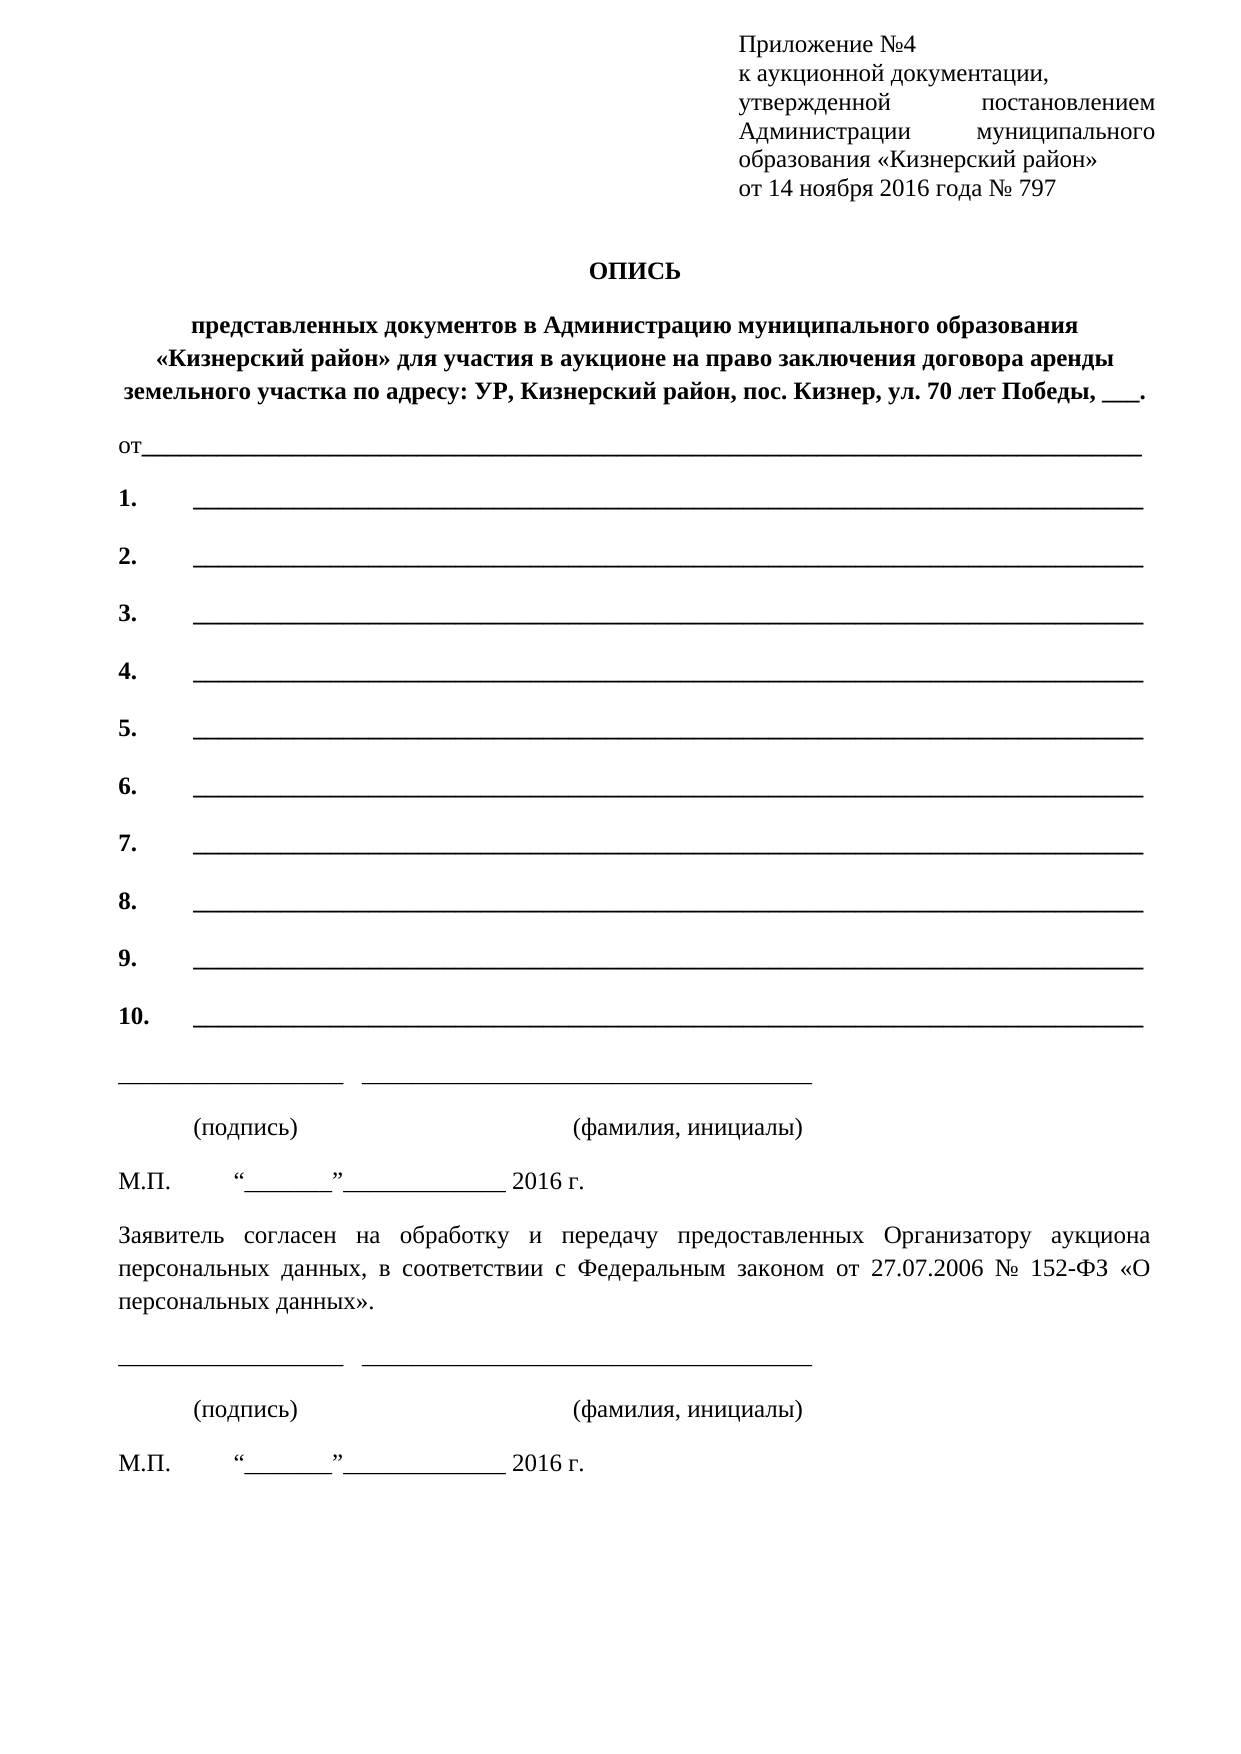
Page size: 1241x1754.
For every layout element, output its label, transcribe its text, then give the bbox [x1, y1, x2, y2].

text Заявитель согласен на обработку и передачу предоставленных Организатору аукциона персональных данных, в соответствии с Федеральным законом от 27.07.2006 № 152-ФЗ «О персональных данных». [118, 1220, 1152, 1315]
list ____________________________________________________________________________ [118, 656, 1152, 685]
text представленных документов в Администрацию муниципального образования «Кизнерский район» для участия в аукционе на право заключения договора аренды земельного участка по адресу: УР, Кизнерский район, пос. Кизнер, ул. 70 лет Победы, ___. [118, 310, 1152, 404]
list ____________________________________________________________________________ [118, 828, 1152, 857]
list ____________________________________________________________________________ [118, 886, 1152, 915]
list ____________________________________________________________________________ [118, 713, 1152, 742]
list ____________________________________________________________________________ [118, 943, 1152, 972]
text ОПИСЬ [118, 256, 1152, 285]
table_cell утвержденной постановлением Администрации муниципального образования «Кизнерский район» [738, 87, 1167, 173]
list ____________________________________________________________________________ [118, 771, 1152, 800]
table_header Приложение №4 [738, 30, 1167, 58]
text (подпись) (фамилия, инициалы) [118, 1112, 1152, 1141]
table_cell от 14 ноября 2016 года № 797 [738, 173, 1167, 202]
list ____________________________________________________________________________ [118, 1001, 1152, 1030]
list ____________________________________________________________________________ [118, 598, 1152, 627]
text М.П. “_______”_____________ 2016 г. [118, 1166, 1152, 1195]
text (подпись) (фамилия, инициалы) [118, 1394, 1152, 1423]
list ____________________________________________________________________________ [118, 541, 1152, 570]
text __________________ ____________________________________ [118, 1058, 1152, 1087]
text от________________________________________________________________________________ [118, 430, 1152, 458]
table_cell к аукционной документации, [738, 58, 1167, 87]
text М.П. “_______”_____________ 2016 г. [118, 1448, 1152, 1476]
list ____________________________________________________________________________ [118, 483, 1152, 512]
text __________________ ____________________________________ [118, 1340, 1152, 1369]
